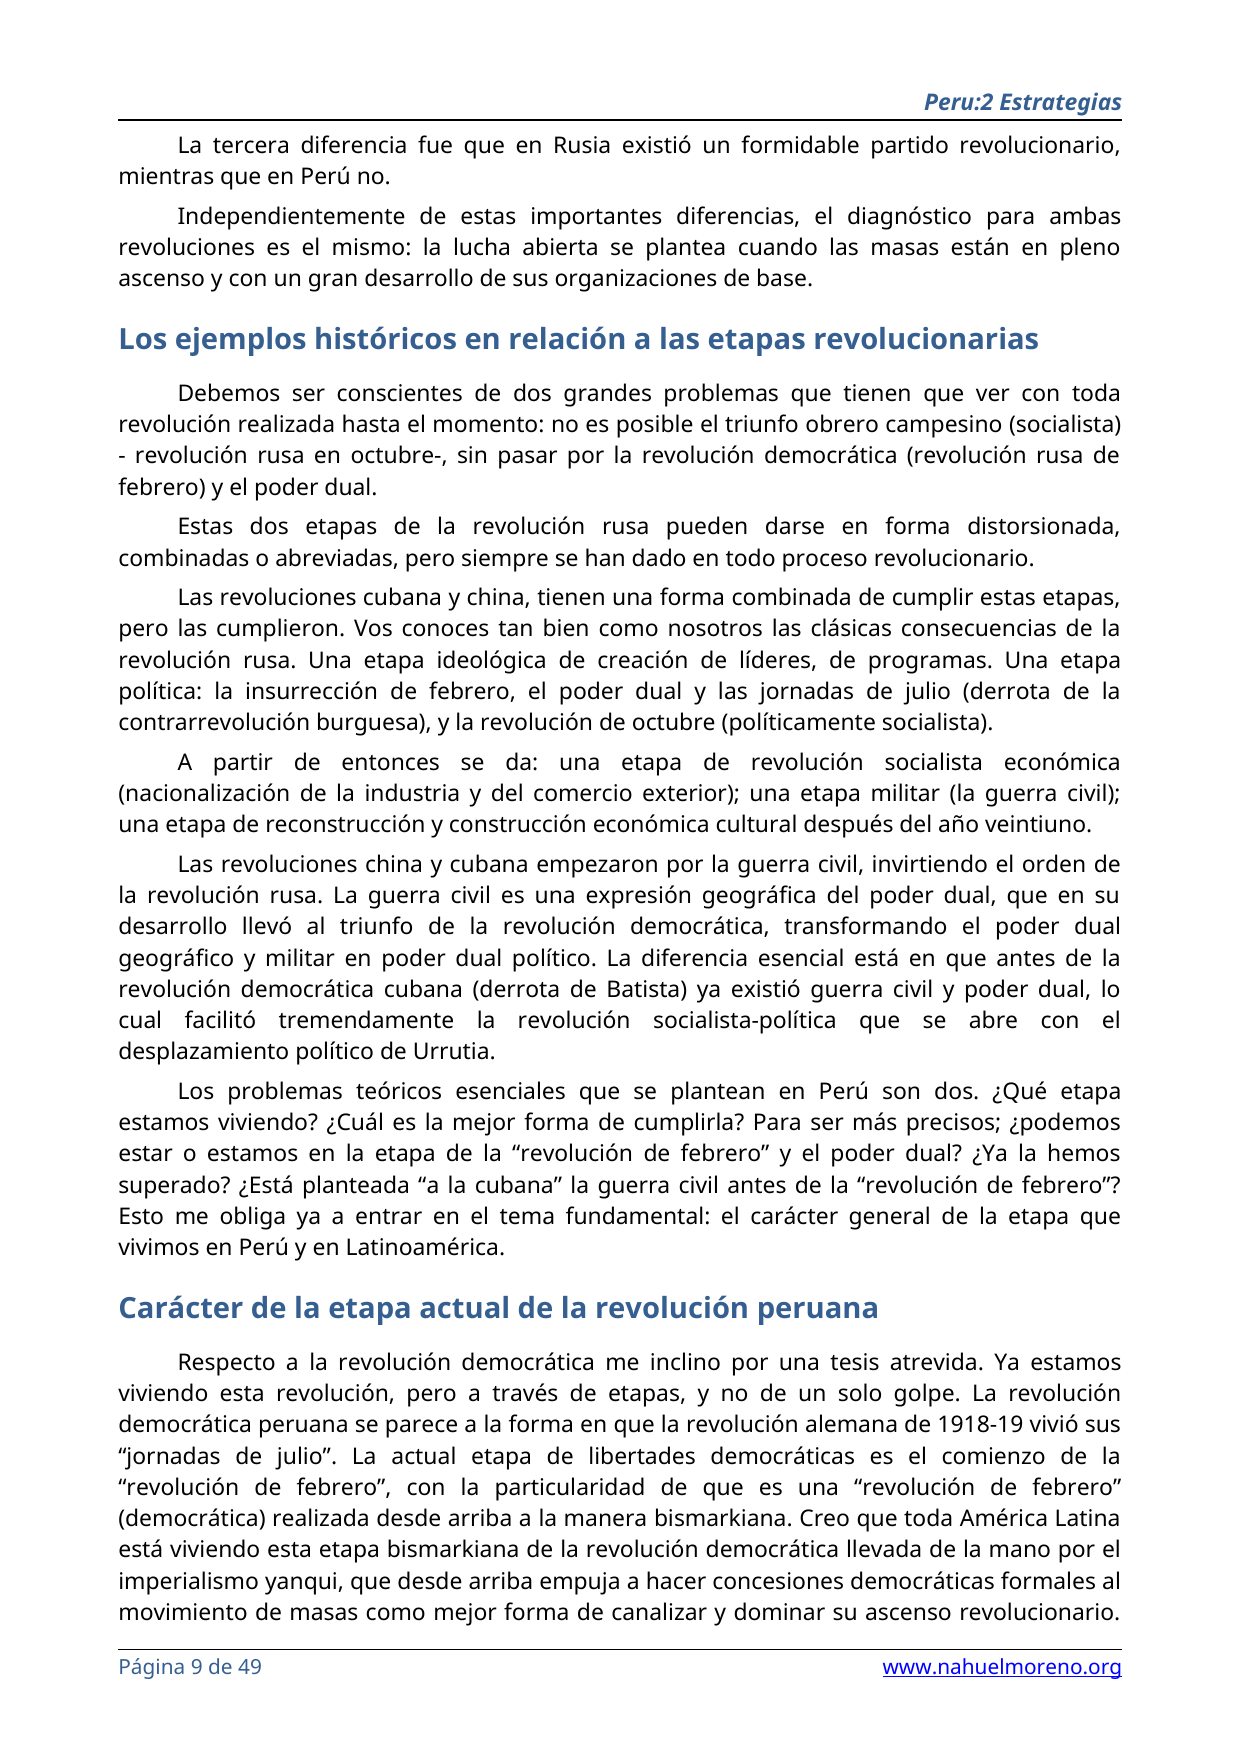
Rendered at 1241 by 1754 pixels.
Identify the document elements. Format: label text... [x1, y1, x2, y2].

text Las revoluciones cubana y china, tienen una forma combinada de cumplir estas etapas, pero las cumplieron. Vos conoces tan bien como nosotros las clásicas consecuencias de la revolución rusa. Una etapa ideológica de creación de líderes, de programas. Una etapa política: la insurrección de febrero, el poder dual y las jornadas de julio (derrota de la contrarrevolución burguesa), y la revolución de octubre (políticamente socialista). [118, 581, 1122, 737]
text Los problemas teóricos esenciales que se plantean en Perú son dos. ¿Qué etapa estamos viviendo? ¿Cuál es la mejor forma de cumplirla? Para ser más precisos; ¿podemos estar o estamos en la etapa de la “revolución de febrero” y el poder dual? ¿Ya la hemos superado? ¿Está planteada “a la cubana” la guerra civil antes de la “revolución de febrero”? Esto me obliga ya a entrar en el tema fundamental: el carácter general de la etapa que vivimos en Perú y en Latinoamérica. [118, 1075, 1122, 1262]
text Independientemente de estas importantes diferencias, el diagnóstico para ambas revoluciones es el mismo: la lucha abierta se plantea cuando las masas están en pleno ascenso y con un gran desarrollo de sus organizaciones de base. [118, 200, 1122, 293]
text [118, 1346, 1122, 1627]
text La tercera diferencia fue que en Rusia existió un formidable partido revolucionario, mientras que en Perú no. [118, 129, 1122, 191]
text Las revoluciones china y cubana empezaron por la guerra civil, invirtiendo el orden de la revolución rusa. La guerra civil es una expresión geográfica del poder dual, que en su desarrollo llevó al triunfo de la revolución democrática, transformando el poder dual geográfico y militar en poder dual político. La diferencia esencial está en que antes de la revolución democrática cubana (derrota de Batista) ya existió guerra civil y poder dual, lo cual facilitó tremendamente la revolución socialista-política que se abre con el desplazamiento político de Urrutia. [118, 848, 1122, 1067]
text A partir de entonces se da: una etapa de revolución socialista económica (nacionalización de la industria y del comercio exterior); una etapa militar (la guerra civil); una etapa de reconstrucción y construcción económica cultural después del año veintiuno. [118, 746, 1122, 839]
subtitle Los ejemplos históricos en relación a las etapas revolucionarias [118, 318, 1122, 358]
text Estas dos etapas de la revolución rusa pueden darse en forma distorsionada, combinadas o abreviadas, pero siempre se han dado en todo proceso revolucionario. [118, 510, 1122, 573]
text Debemos ser conscientes de dos grandes problemas que tienen que ver con toda revolución realizada hasta el momento: no es posible el triunfo obrero campesino (socialista) - revolución rusa en octubre-, sin pasar por la revolución democrática (revolución rusa de febrero) y el poder dual. [118, 377, 1122, 502]
subtitle Carácter de la etapa actual de la revolución peruana [118, 1287, 1122, 1327]
